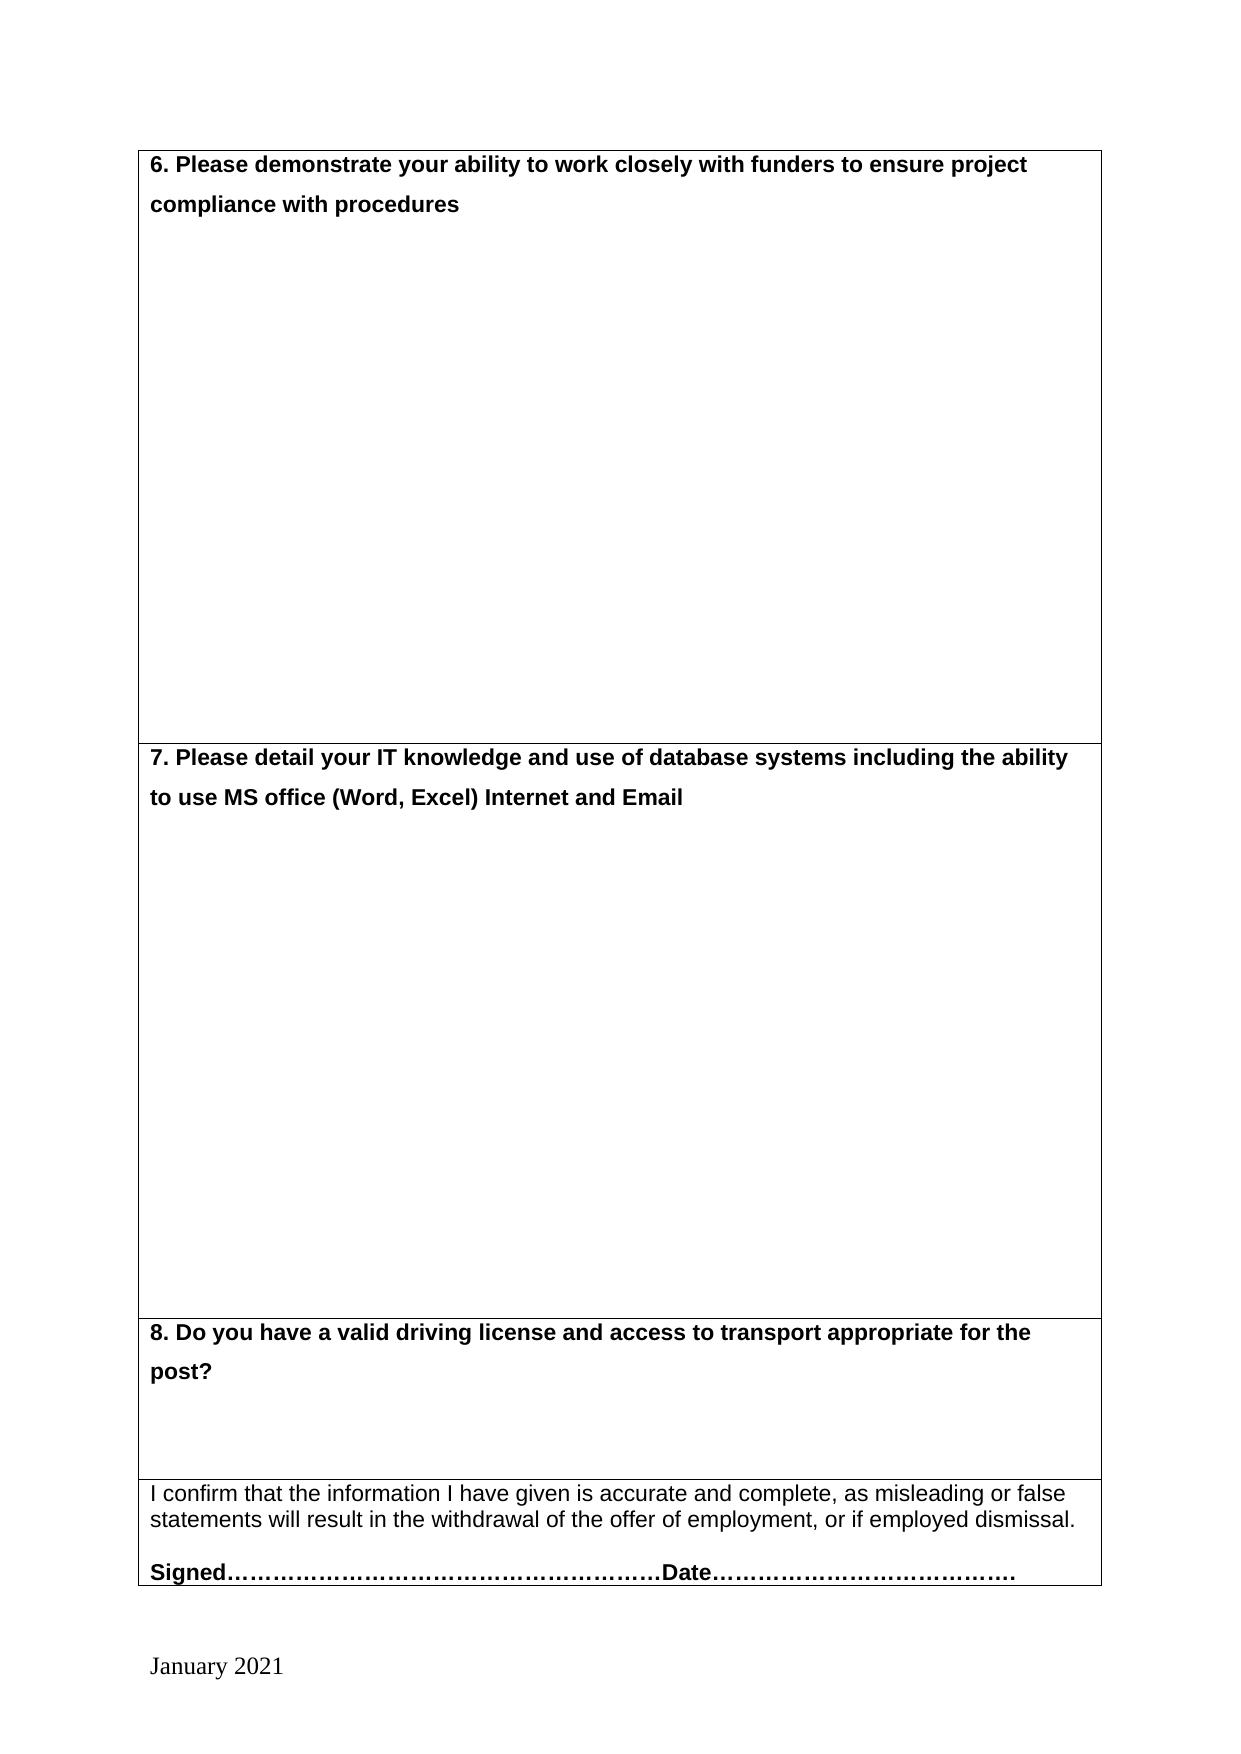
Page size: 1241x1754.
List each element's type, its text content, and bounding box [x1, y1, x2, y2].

table_cell 8. Do you have a valid driving license and access to transport appropriate for the post? [139, 1319, 1101, 1479]
table_cell 7. Please detail your IT knowledge and use of database systems including the ability to use MS office (Word, Excel) Internet and Email [139, 744, 1101, 1318]
table_cell 6. Please demonstrate your ability to work closely with funders to ensure project compliance with procedures [139, 151, 1101, 743]
table_cell I confirm that the information I have given is accurate and complete, as misleading or false statements will result in the withdrawal of the offer of employment, or if employed dismissal. Signed…………………………………………………Date…………………………………. [139, 1480, 1101, 1585]
